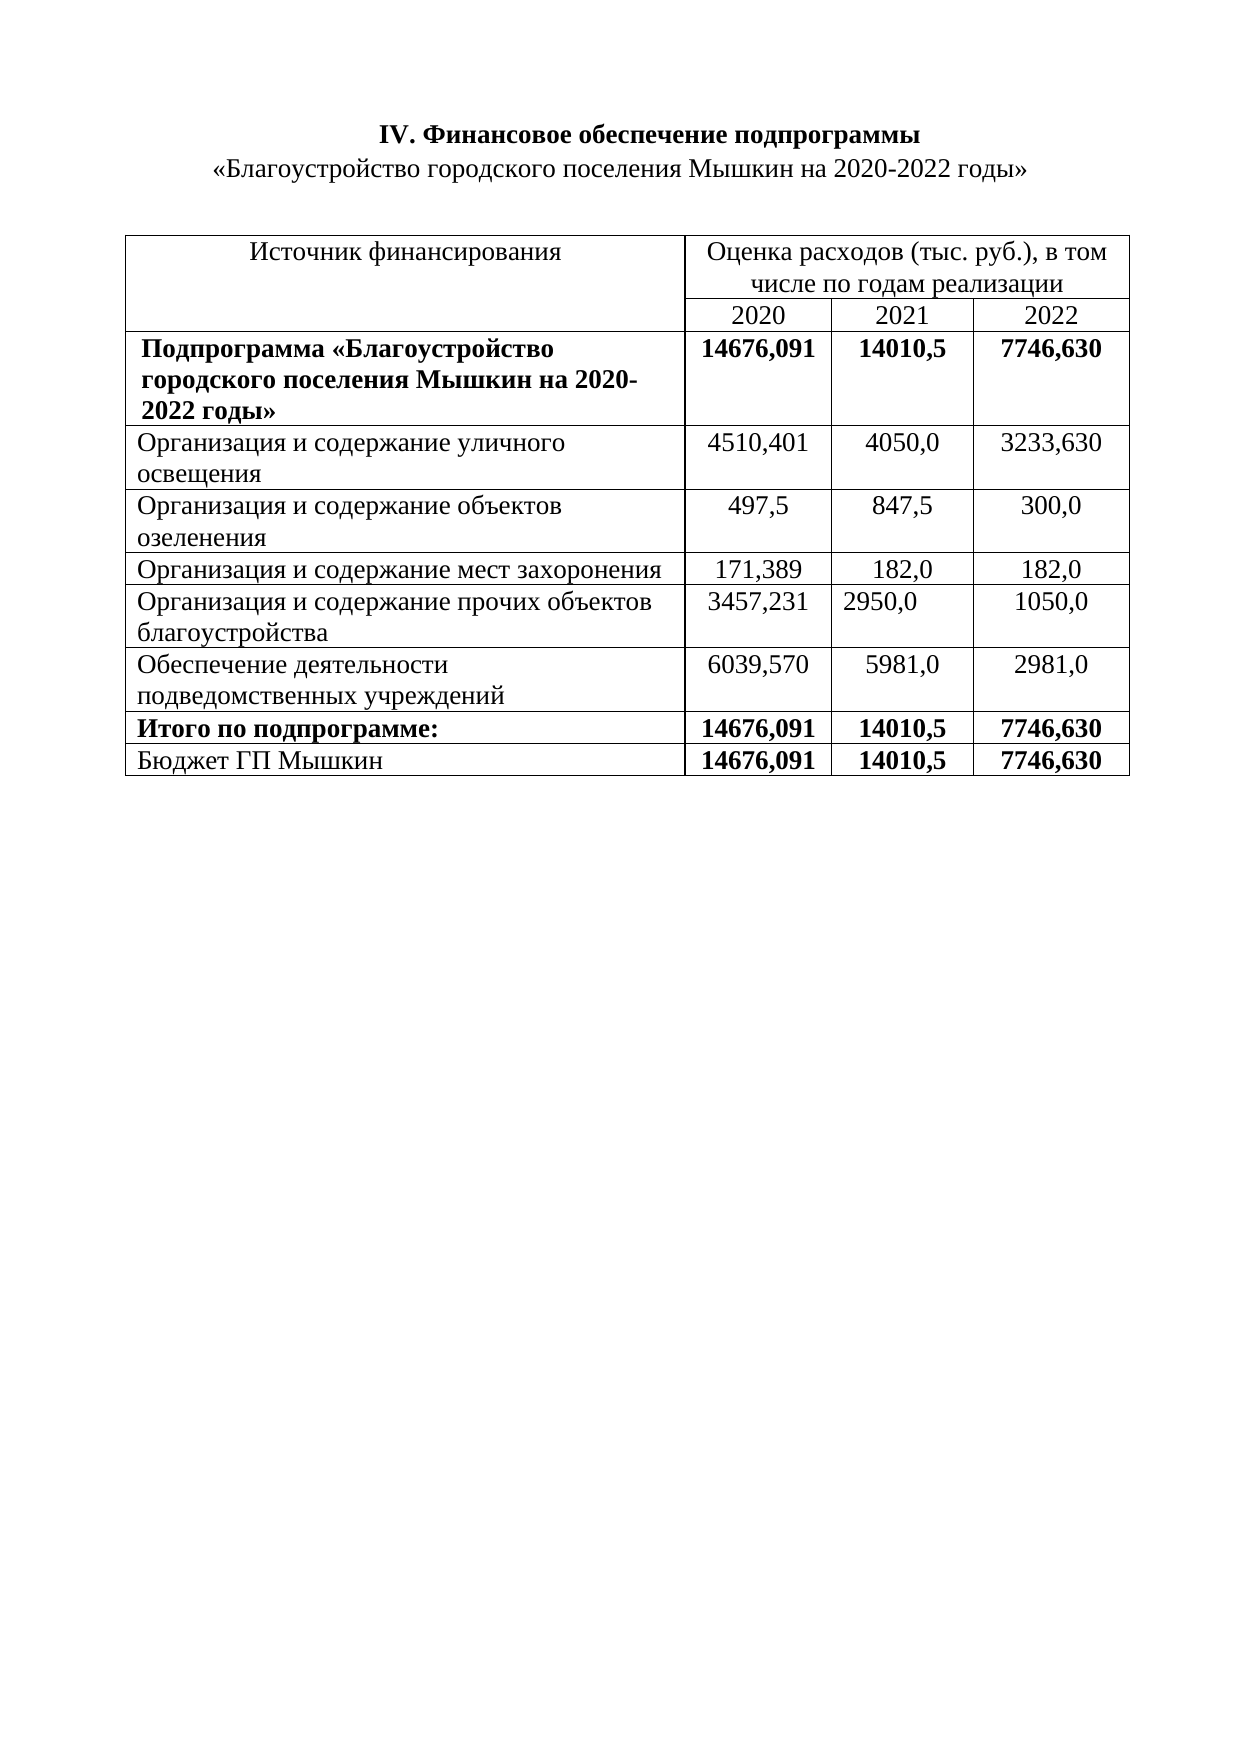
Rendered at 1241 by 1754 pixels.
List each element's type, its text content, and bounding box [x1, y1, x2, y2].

table_header Источник финансирования [126, 236, 684, 331]
table_cell Организация и содержание прочих объектов благоустройства [126, 585, 684, 647]
table_cell 7746,630 [974, 332, 1129, 425]
table_cell 182,0 [832, 553, 973, 584]
table_cell Бюджет ГП Мышкин [126, 744, 684, 775]
table_cell 171,389 [686, 553, 831, 584]
table_cell 847,5 [832, 490, 973, 552]
table_cell Подпрограмма «Благоустройство городского поселения Мышкин на 2020-2022 годы» [126, 332, 684, 425]
table_cell Организация и содержание уличного освещения [126, 426, 684, 488]
text «Благоустройство городского поселения Мышкин на 2020-2022 годы» [15, 152, 1225, 183]
table_cell Организация и содержание мест захоронения [126, 553, 684, 584]
table_cell 7746,630 [974, 744, 1129, 775]
table_cell 14676,091 [686, 744, 831, 775]
table_cell 2950,0 [832, 585, 973, 647]
table_cell 4050,0 [832, 426, 973, 488]
table_cell 300,0 [974, 490, 1129, 552]
table_cell 2020 [686, 299, 831, 331]
table_cell 182,0 [974, 553, 1129, 584]
table_cell 14010,5 [832, 332, 973, 425]
table_cell 497,5 [686, 490, 831, 552]
table_header Оценка расходов (тыс. руб.), в том числе по годам реализации [686, 236, 1129, 298]
table_cell 4510,401 [686, 426, 831, 488]
table_cell 14010,5 [832, 744, 973, 775]
table_cell 2981,0 [974, 648, 1129, 711]
table_cell 2021 [832, 299, 973, 331]
table_cell 5981,0 [832, 648, 973, 711]
table_cell 14010,5 [832, 712, 973, 743]
table_cell 2022 [974, 299, 1129, 331]
table_cell 6039,570 [686, 648, 831, 711]
table_cell 1050,0 [974, 585, 1129, 647]
table_cell 14676,091 [686, 712, 831, 743]
table_cell Организация и содержание объектов озеленения [126, 490, 684, 552]
table_cell 3233,630 [974, 426, 1129, 488]
table_cell Обеспечение деятельности подведомственных учреждений [126, 648, 684, 711]
text IV. Финансовое обеспечение подпрограммы [15, 118, 1225, 149]
table_cell Итого по подпрограмме: [126, 712, 684, 743]
table_cell 14676,091 [686, 332, 831, 425]
table_cell 7746,630 [974, 712, 1129, 743]
table_cell 3457,231 [686, 585, 831, 647]
